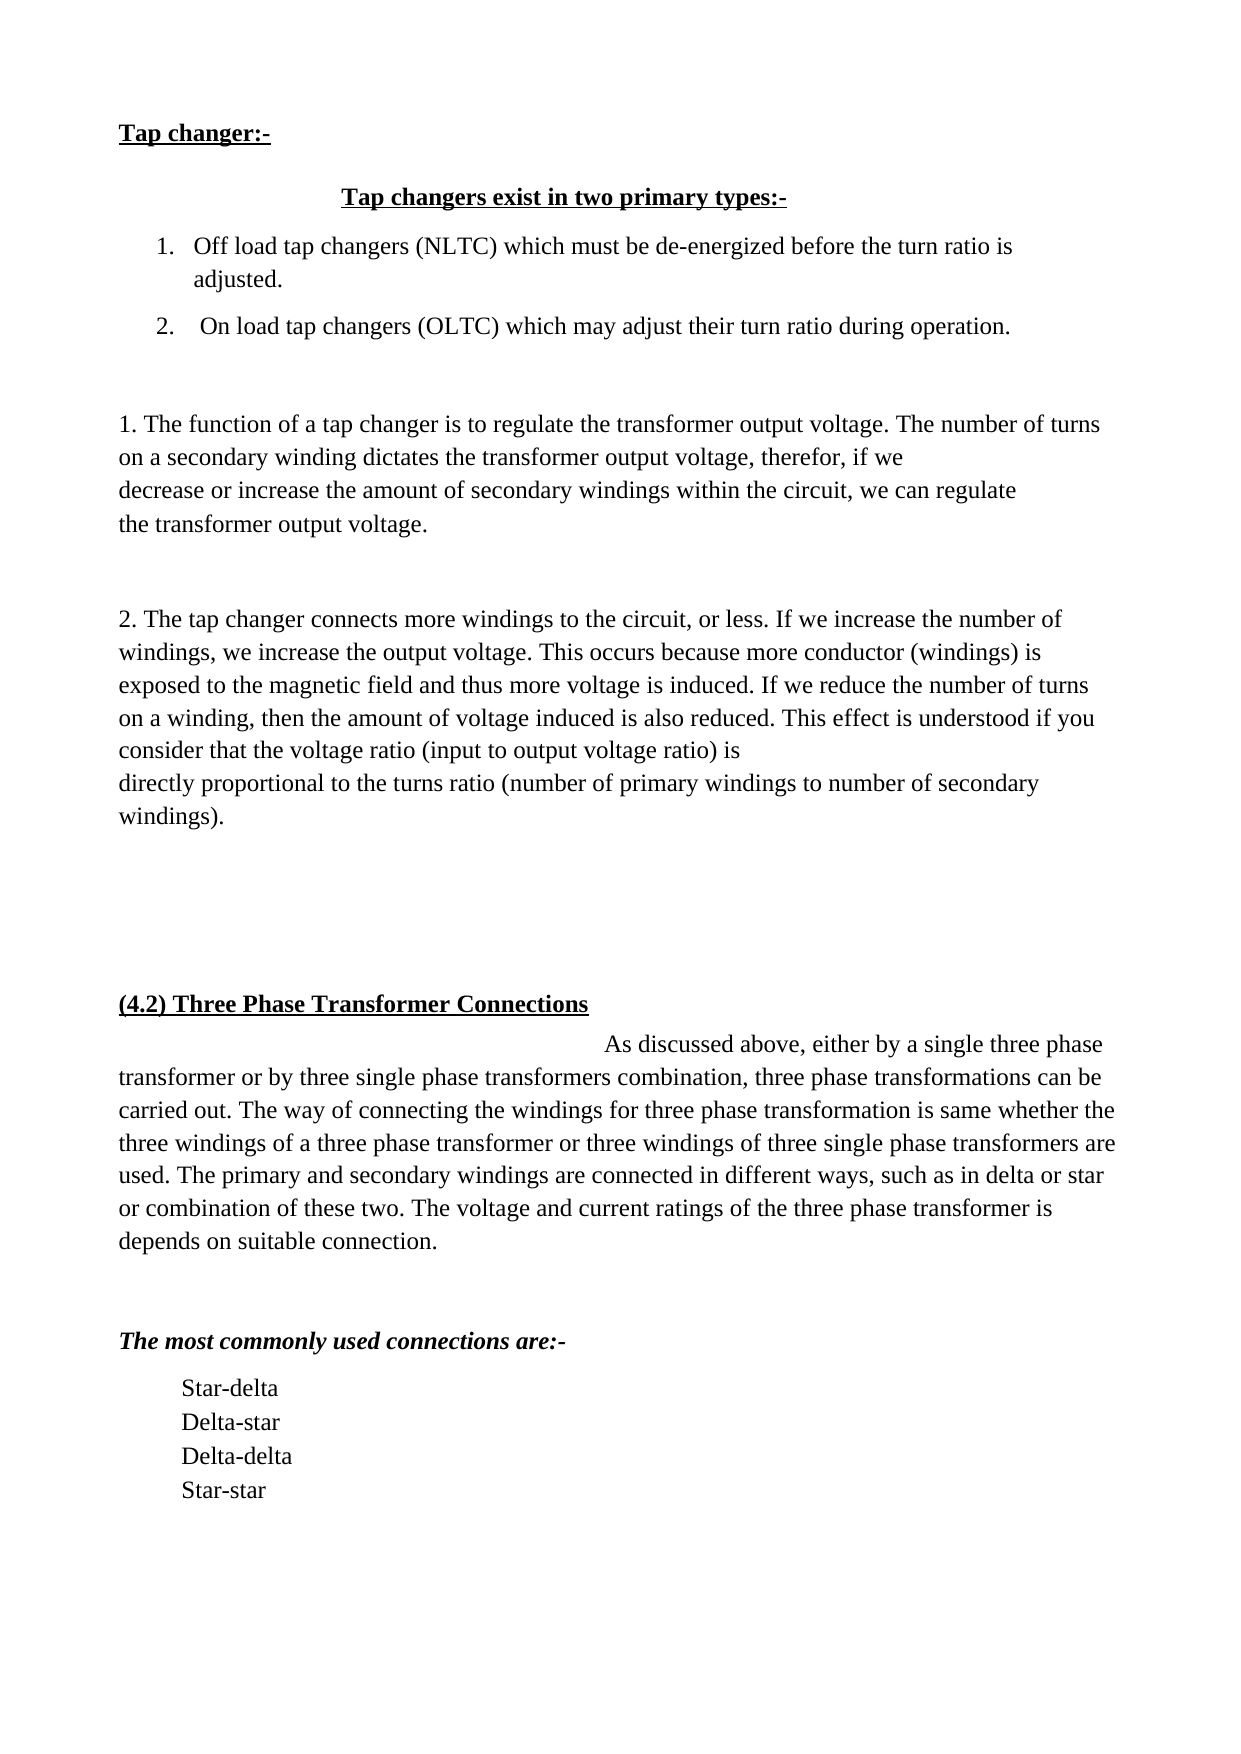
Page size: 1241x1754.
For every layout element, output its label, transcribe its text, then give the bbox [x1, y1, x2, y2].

text 2. On load tap changers (OLTC) which may adjust their turn ratio during operation. [156, 311, 1132, 340]
text 2. The tap changer connects more windings to the circuit, or less. If we increase the number of windings, we increase the output voltage. This occurs because more conductor (windings) is exposed to the magnetic field and thus more voltage is induced. If we reduce the number of turns on a winding, then the amount of voltage induced is also reduced. This effect is understood if you consider that the voltage ratio (input to output voltage ratio) is [118, 604, 1115, 764]
text Star-star [162, 1476, 1132, 1504]
text directly proportional to the turns ratio (number of primary windings to number of secondary windings). [118, 768, 1121, 830]
text Delta-star [162, 1407, 1132, 1436]
text 1. The function of a tap changer is to regulate the transformer output voltage. The number of turns on a secondary winding dictates the transformer output voltage, therefor, if we [118, 409, 1125, 471]
text The most commonly used connections are:- [118, 1326, 1132, 1355]
text Tap changers exist in two primary types:- [341, 183, 1132, 210]
text Tap changer:- [118, 118, 325, 147]
text Delta-delta [162, 1441, 1132, 1470]
text (4.2) Three Phase Transformer Connections [118, 989, 1132, 1018]
text the transformer output voltage. [118, 509, 1132, 538]
text As discussed above, either by a single three phase transformer or by three single phase transformers combination, three phase transformations can be carried out. The way of connecting the windings for three phase transformation is same whether the three windings of a three phase transformer or three windings of three single phase transformers are used. The primary and secondary windings are connected in different ways, such as in delta or star or combination of these two. The voltage and current ratings of the three phase transformer is depends on suitable connection. [118, 1029, 1120, 1254]
text decrease or increase the amount of secondary windings within the circuit, we can regulate [118, 475, 1132, 504]
text Star-delta [162, 1373, 1132, 1401]
text 1. Off load tap changers (NLTC) which must be de-energized before the turn ratio is adjusted. [156, 231, 1082, 293]
